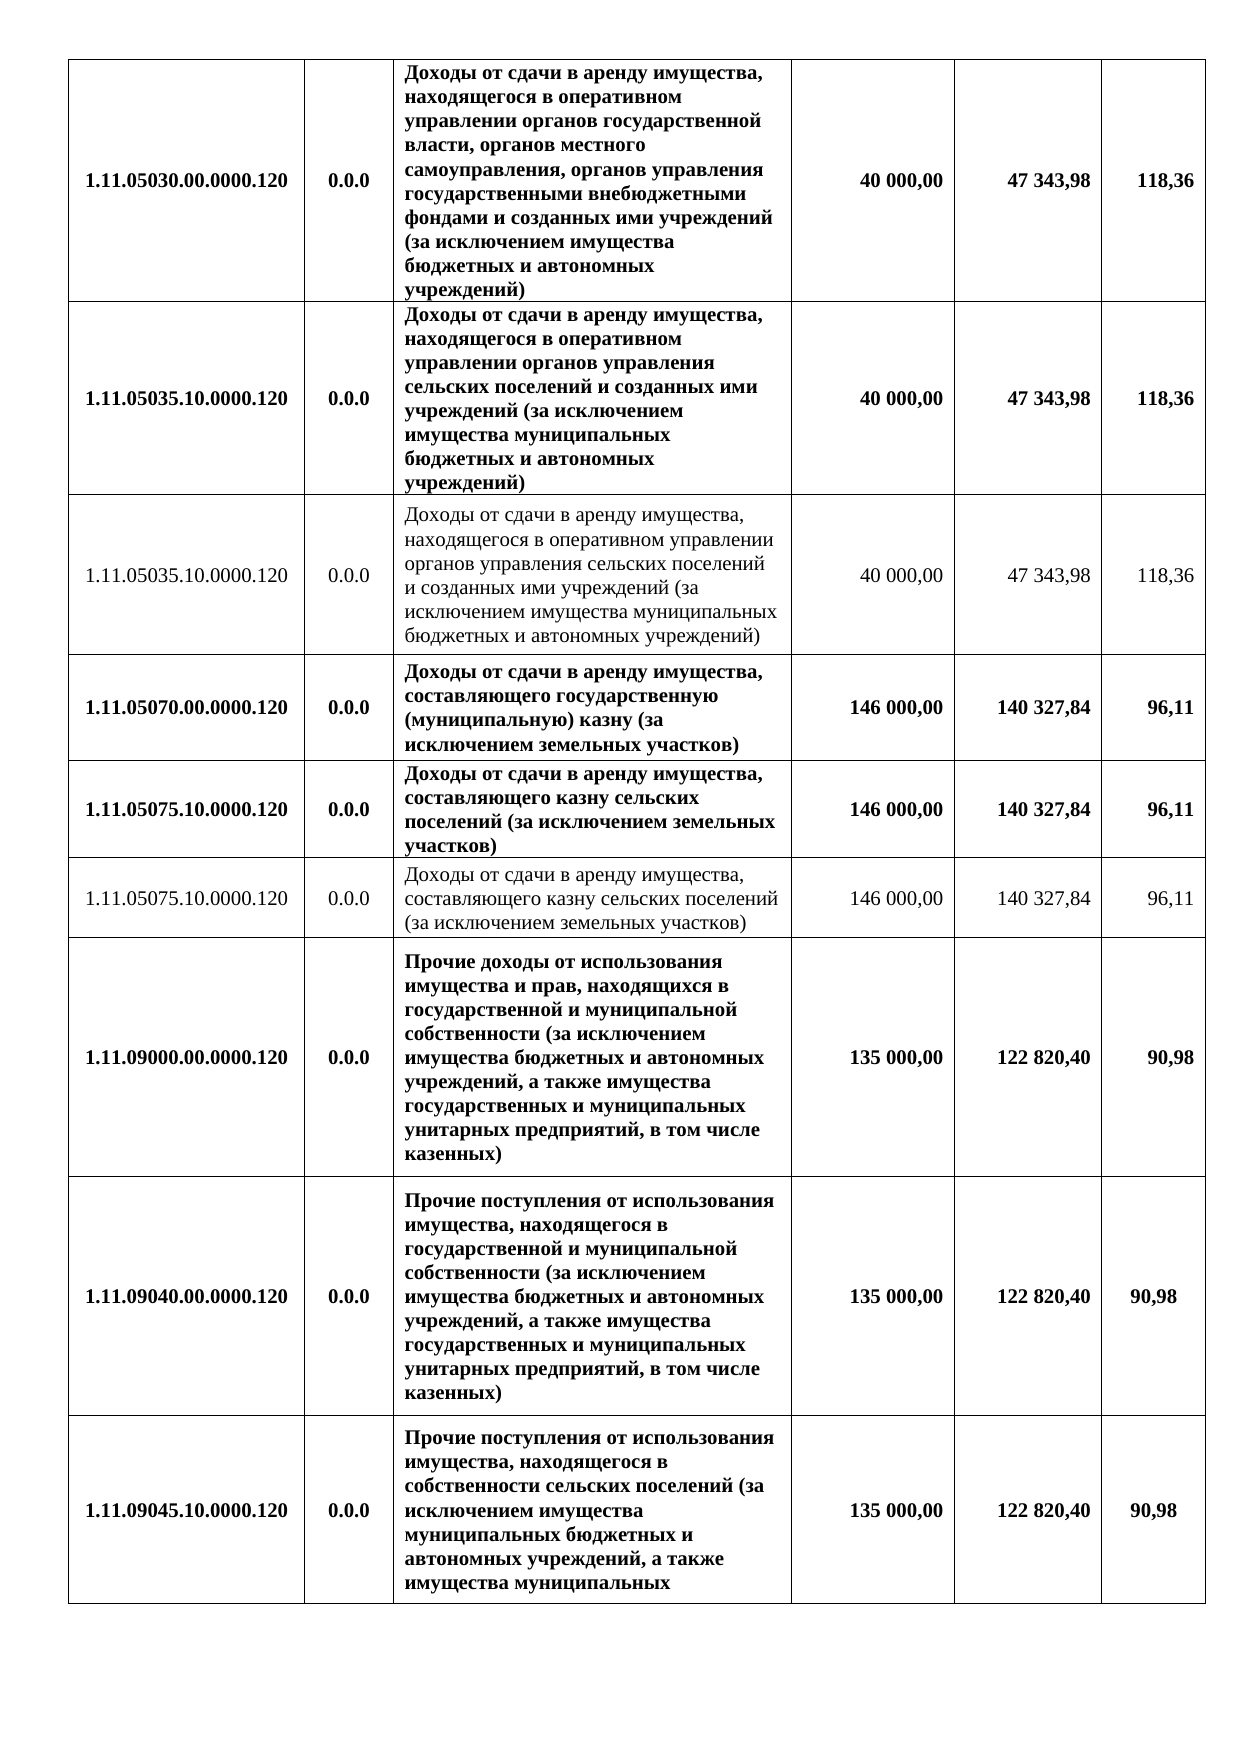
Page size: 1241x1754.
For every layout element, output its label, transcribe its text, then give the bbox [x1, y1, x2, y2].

table_cell 40 000,00 [792, 302, 954, 494]
table_cell 0.0.0 [305, 858, 393, 937]
table_cell 1.11.09040.00.0000.120 [69, 1177, 304, 1415]
table_cell 0.0.0 [305, 761, 393, 857]
table_cell 1.11.05035.10.0000.120 [69, 302, 304, 494]
table_cell 40 000,00 [792, 60, 954, 301]
table_cell Доходы от сдачи в аренду имущества, составляющего казну сельских поселений (за исключением земельных участков) [394, 761, 791, 857]
table_cell 1.11.05075.10.0000.120 [69, 761, 304, 857]
table_cell 118,36 [1102, 302, 1205, 494]
table_cell 90,98 [1102, 938, 1205, 1176]
table_cell 0.0.0 [305, 655, 393, 760]
table_cell 140 327,84 [955, 655, 1101, 760]
table_cell 146 000,00 [792, 858, 954, 937]
table_cell 90,98 [1102, 1177, 1205, 1415]
table_cell 0.0.0 [305, 495, 393, 654]
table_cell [394, 1416, 791, 1603]
table_cell 0.0.0 [305, 1416, 393, 1603]
table_cell 40 000,00 [792, 495, 954, 654]
table_cell 118,36 [1102, 60, 1205, 301]
table_cell Доходы от сдачи в аренду имущества, находящегося в оперативном управлении органов управления сельских поселений и созданных ими учреждений (за исключением имущества муниципальных бюджетных и автономных учреждений) [394, 495, 791, 654]
table_cell Доходы от сдачи в аренду имущества, составляющего государственную (муниципальную) казну (за исключением земельных участков) [394, 655, 791, 760]
table_cell 146 000,00 [792, 761, 954, 857]
table_cell 1.11.05030.00.0000.120 [69, 60, 304, 301]
table_cell 96,11 [1102, 858, 1205, 937]
table_cell 1.11.05035.10.0000.120 [69, 495, 304, 654]
table_cell 1.11.05075.10.0000.120 [69, 858, 304, 937]
table_cell Прочие доходы от использования имущества и прав, находящихся в государственной и муниципальной собственности (за исключением имущества бюджетных и автономных учреждений, а также имущества государственных и муниципальных унитарных предприятий, в том числе казенных) [394, 938, 791, 1176]
table_cell 135 000,00 [792, 1177, 954, 1415]
table_cell 1.11.09000.00.0000.120 [69, 938, 304, 1176]
table_cell 1.11.05070.00.0000.120 [69, 655, 304, 760]
table_cell Прочие поступления от использования имущества, находящегося в государственной и муниципальной собственности (за исключением имущества бюджетных и автономных учреждений, а также имущества государственных и муниципальных унитарных предприятий, в том числе казенных) [394, 1177, 791, 1415]
table_cell 96,11 [1102, 655, 1205, 760]
table_cell Доходы от сдачи в аренду имущества, составляющего казну сельских поселений (за исключением земельных участков) [394, 858, 791, 937]
table_cell 96,11 [1102, 761, 1205, 857]
table_cell Доходы от сдачи в аренду имущества, находящегося в оперативном управлении органов управления сельских поселений и созданных ими учреждений (за исключением имущества муниципальных бюджетных и автономных учреждений) [394, 302, 791, 494]
table_cell 122 820,40 [955, 1177, 1101, 1415]
table_cell 118,36 [1102, 495, 1205, 654]
table_cell 47 343,98 [955, 302, 1101, 494]
table_cell 135 000,00 [792, 1416, 954, 1603]
table_cell 140 327,84 [955, 858, 1101, 937]
table_cell Доходы от сдачи в аренду имущества, находящегося в оперативном управлении органов государственной власти, органов местного самоуправления, органов управления государственными внебюджетными фондами и созданных ими учреждений (за исключением имущества бюджетных и автономных учреждений) [394, 60, 791, 301]
table_cell 0.0.0 [305, 1177, 393, 1415]
table_cell 0.0.0 [305, 60, 393, 301]
table_cell 0.0.0 [305, 938, 393, 1176]
table_cell 146 000,00 [792, 655, 954, 760]
table_cell 90,98 [1102, 1416, 1205, 1603]
table_cell 47 343,98 [955, 495, 1101, 654]
table_cell 122 820,40 [955, 1416, 1101, 1603]
table_cell 140 327,84 [955, 761, 1101, 857]
table_cell 0.0.0 [305, 302, 393, 494]
table_cell 122 820,40 [955, 938, 1101, 1176]
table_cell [69, 1416, 304, 1603]
table_cell 135 000,00 [792, 938, 954, 1176]
table_cell 47 343,98 [955, 60, 1101, 301]
